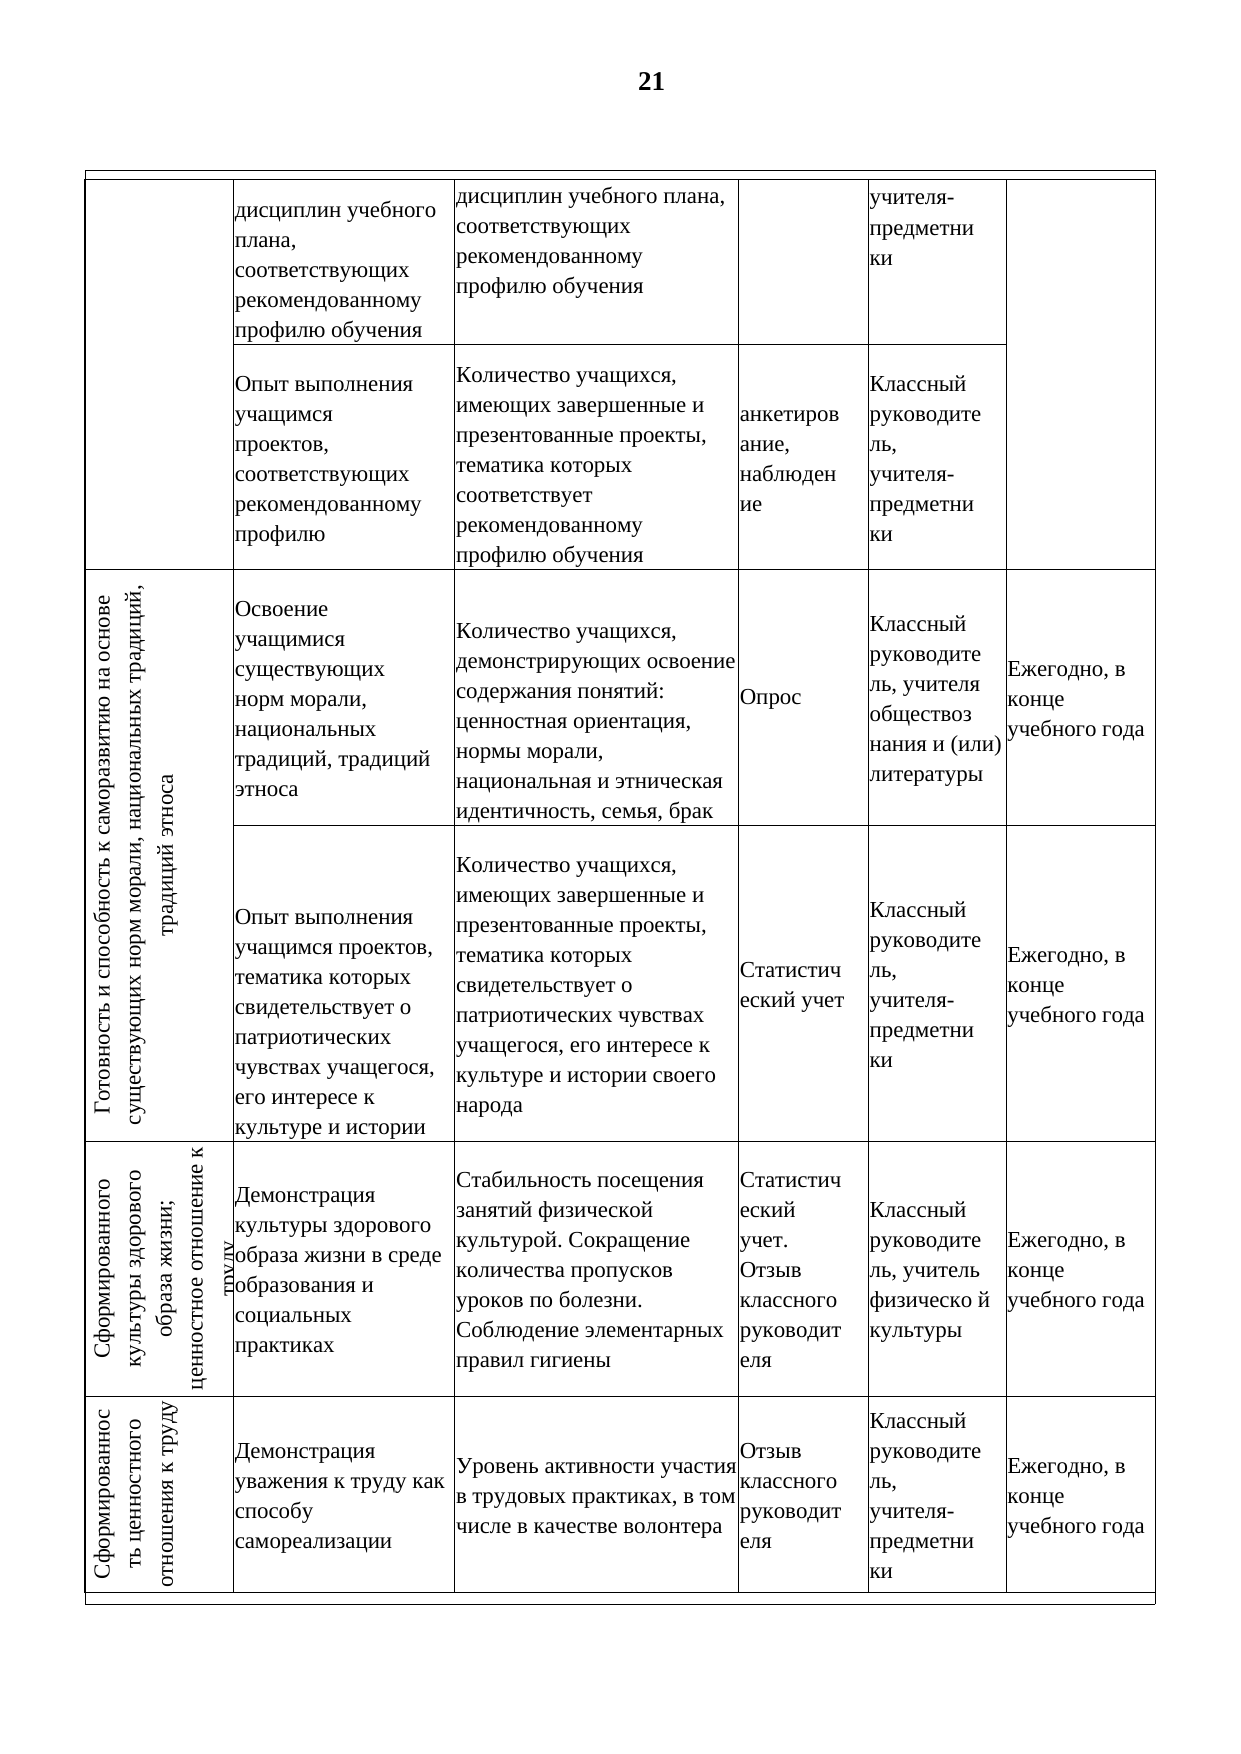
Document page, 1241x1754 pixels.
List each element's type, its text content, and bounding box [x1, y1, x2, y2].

table_cell Отзыв классного руководит еля [739, 1397, 868, 1592]
table_cell Статистич еский учет. Отзыв классного руководит еля [739, 1142, 868, 1396]
table_cell Статистич еский учет [739, 826, 868, 1141]
table_cell Классный руководите ль, учителя- предметни ки [869, 826, 1006, 1141]
table_cell Классный руководите ль, учитель физическо й культуры [869, 1142, 1006, 1396]
table_cell Ежегодно, в конце учебного года [1007, 570, 1155, 824]
table_header учителя- предметни ки [869, 180, 1006, 344]
table_header дисциплин учебного плана, соответствующих рекомендованному профилю обучения [455, 180, 738, 344]
table_header [739, 180, 868, 344]
table_cell Опыт выполнения учащимся проектов, тематика которых свидетельствует о патриотических чувствах учащегося, его интересе к культуре и истории [234, 826, 454, 1141]
table_cell Ежегодно, в конце учебного года [1007, 1397, 1155, 1592]
table_cell Количество учащихся, имеющих завершенные и презентованные проекты, тематика которых соответствует рекомендованному профилю обучения [455, 345, 738, 569]
table_cell Стабильность посещения занятий физической культурой. Сокращение количества пропусков уроков по болезни. Соблюдение элементарных правил гигиены [455, 1142, 738, 1396]
table_cell Демонстрация уважения к труду как способу самореализации [234, 1397, 454, 1592]
table_cell Уровень активности участия в трудовых практиках, в том числе в качестве волонтера [455, 1397, 738, 1592]
table_header [1007, 180, 1155, 569]
table_cell Демонстрация культуры здорового образа жизни в среде образования и социальных практиках [234, 1142, 454, 1396]
table_cell анкетиров ание, наблюден ие [739, 345, 868, 569]
table_cell Опрос [739, 570, 868, 824]
table_cell Ежегодно, в конце учебного года [1007, 1142, 1155, 1396]
table_header дисциплин учебного плана, соответствующих рекомендованному профилю обучения [234, 180, 454, 344]
table_cell Классный руководите ль, учителя- предметни ки [869, 1397, 1006, 1592]
table_cell Классный руководите ль, учителя- предметни ки [869, 345, 1006, 569]
table_cell Опыт выполнения учащимся проектов, соответствующих рекомендованному профилю [234, 345, 454, 569]
table_cell Классный руководите ль, учителя обществоз нания и (или) литературы [869, 570, 1006, 824]
table_cell Сформированнос ть ценностного отношения к труду [86, 1397, 233, 1592]
table_cell Количество учащихся, демонстрирующих освоение содержания понятий: ценностная ориентация, нормы морали, национальная и этническая идентичность, семья, брак [455, 570, 738, 824]
table_cell Количество учащихся, имеющих завершенные и презентованные проекты, тематика которых свидетельствует о патриотических чувствах учащегося, его интересе к культуре и истории своего народа [455, 826, 738, 1141]
table_cell Готовность и способность к саморазвитию на основе существующих норм морали, национальных традиций, традиций этноса [86, 570, 233, 1141]
table_header [86, 180, 233, 569]
table_cell Освоение учащимися существующих норм морали, национальных традиций, традиций этноса [234, 570, 454, 824]
table_cell Ежегодно, в конце учебного года [1007, 826, 1155, 1141]
table_cell Сформированного культуры здорового образа жизни; ценностное отношение к труду [86, 1142, 233, 1396]
